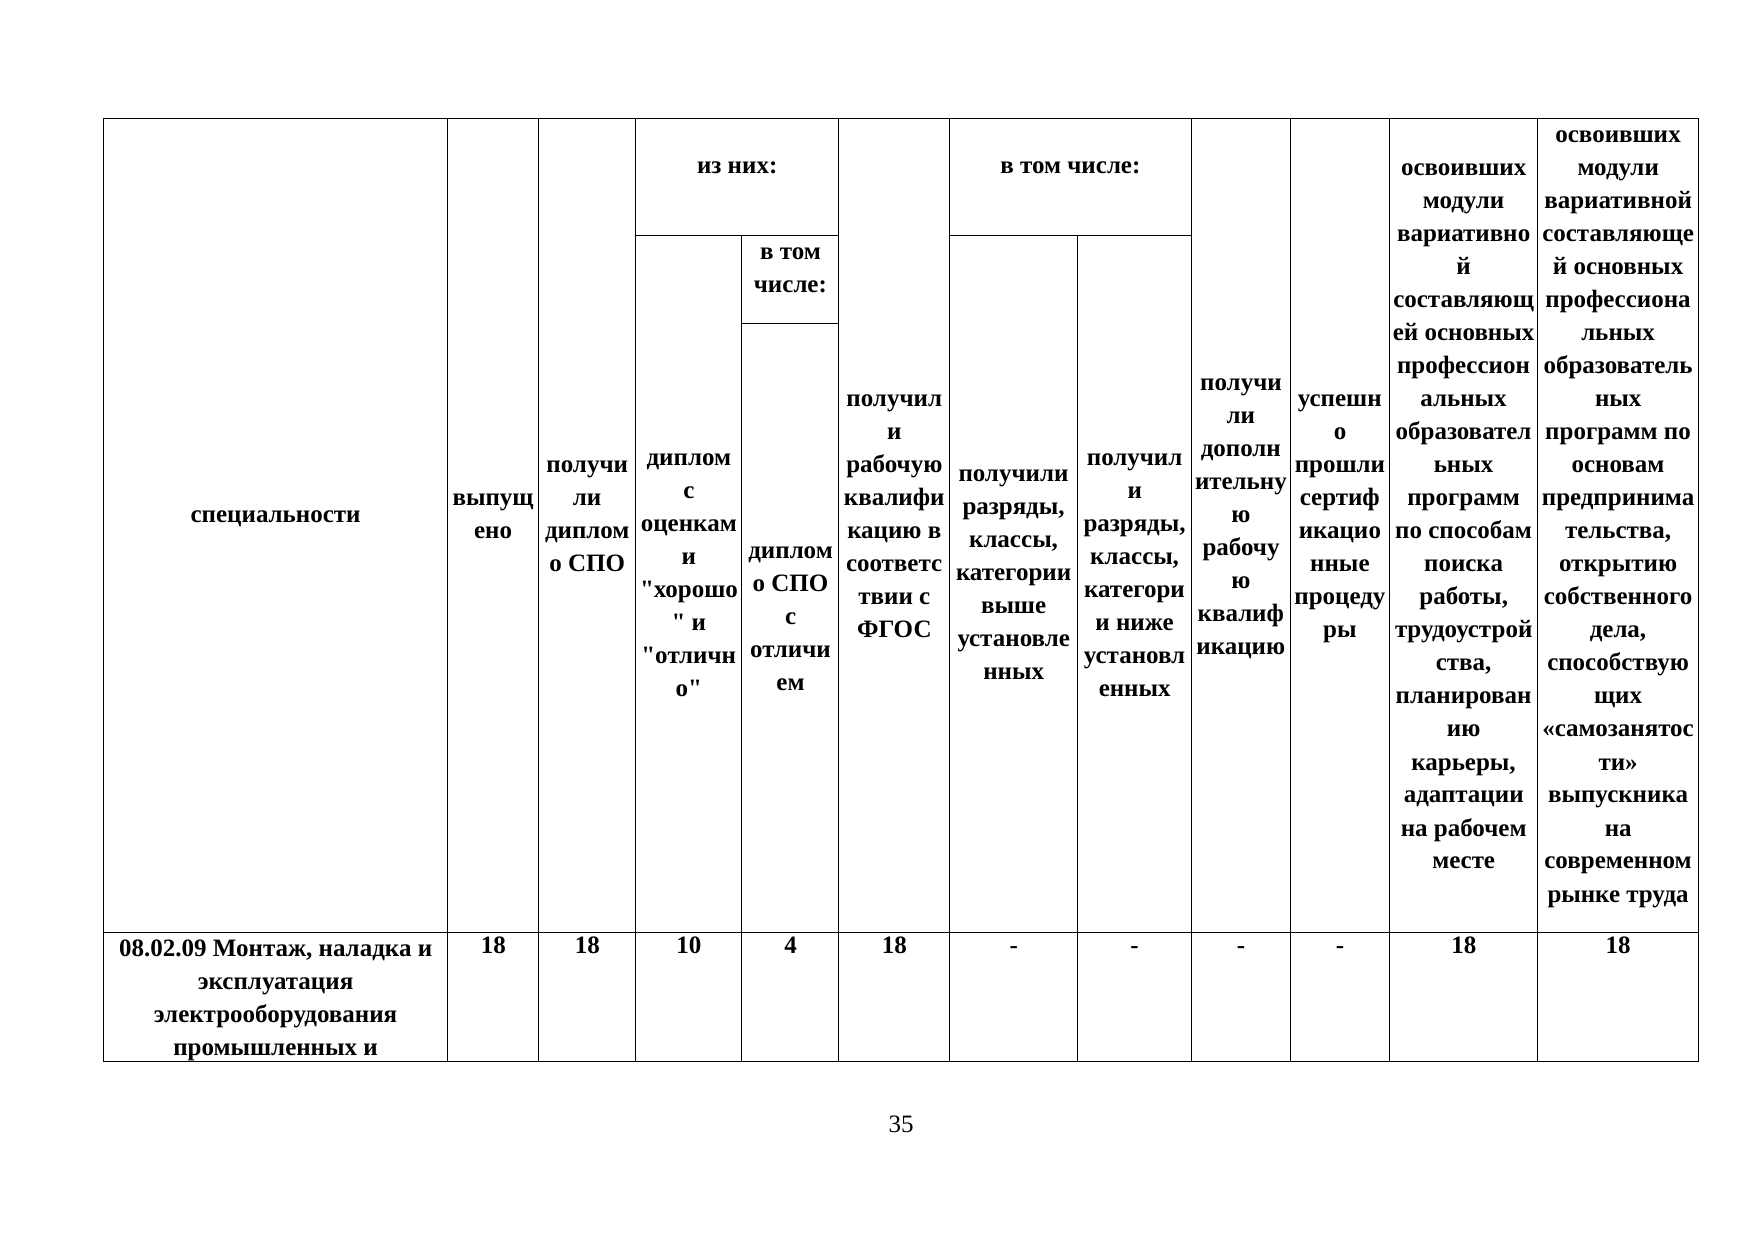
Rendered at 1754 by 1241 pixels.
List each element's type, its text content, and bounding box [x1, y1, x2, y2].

table_cell из них: [636, 119, 838, 235]
table_cell освоивших модули вариативной составляющей основных профессиональных образовательных программ по основам предпринимательства, открытию собственного дела, способствующих «самозанятости» выпускника на современном рынке труда [1538, 119, 1698, 932]
table_cell 18 [839, 933, 949, 1061]
table_cell получили разряды, классы, категории выше установленных [950, 236, 1077, 932]
table_cell успешно прошли сертификационные процедуры [1291, 119, 1389, 932]
table_cell в том числе: [950, 119, 1191, 235]
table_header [104, 119, 447, 932]
table_cell 18 [1390, 933, 1537, 1061]
table_cell получили дополнительную рабочую квалификацию [1192, 119, 1290, 932]
table_cell - [1078, 933, 1191, 1061]
table_header Всего выпущено [448, 119, 538, 932]
table_cell получили диплом о СПО [539, 119, 635, 932]
table_cell диплом с оценками "хорошо" и "отлично" [636, 236, 741, 932]
table_cell - [1291, 933, 1389, 1061]
table_cell получили разряды, классы, категории ниже установленных [1078, 236, 1191, 932]
table_cell диплом о СПО с отличием [742, 324, 838, 932]
table_cell 18 [448, 933, 538, 1061]
table_cell 18 [1538, 933, 1698, 1061]
table_cell 4 [742, 933, 838, 1061]
table_cell - [1192, 933, 1290, 1061]
table_cell - [950, 933, 1077, 1061]
table_cell в том числе: [742, 236, 838, 323]
table_cell 18 [539, 933, 635, 1061]
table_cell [104, 933, 447, 1061]
table_cell 10 [636, 933, 741, 1061]
table_cell получили рабочую квалификацию в соответствии с ФГОС [839, 119, 949, 932]
table_cell освоивших модули вариативной составляющей основных профессиональных образовательных программ по способам поиска работы, трудоустройства, планированию карьеры, адаптации на рабочем месте [1390, 119, 1537, 932]
